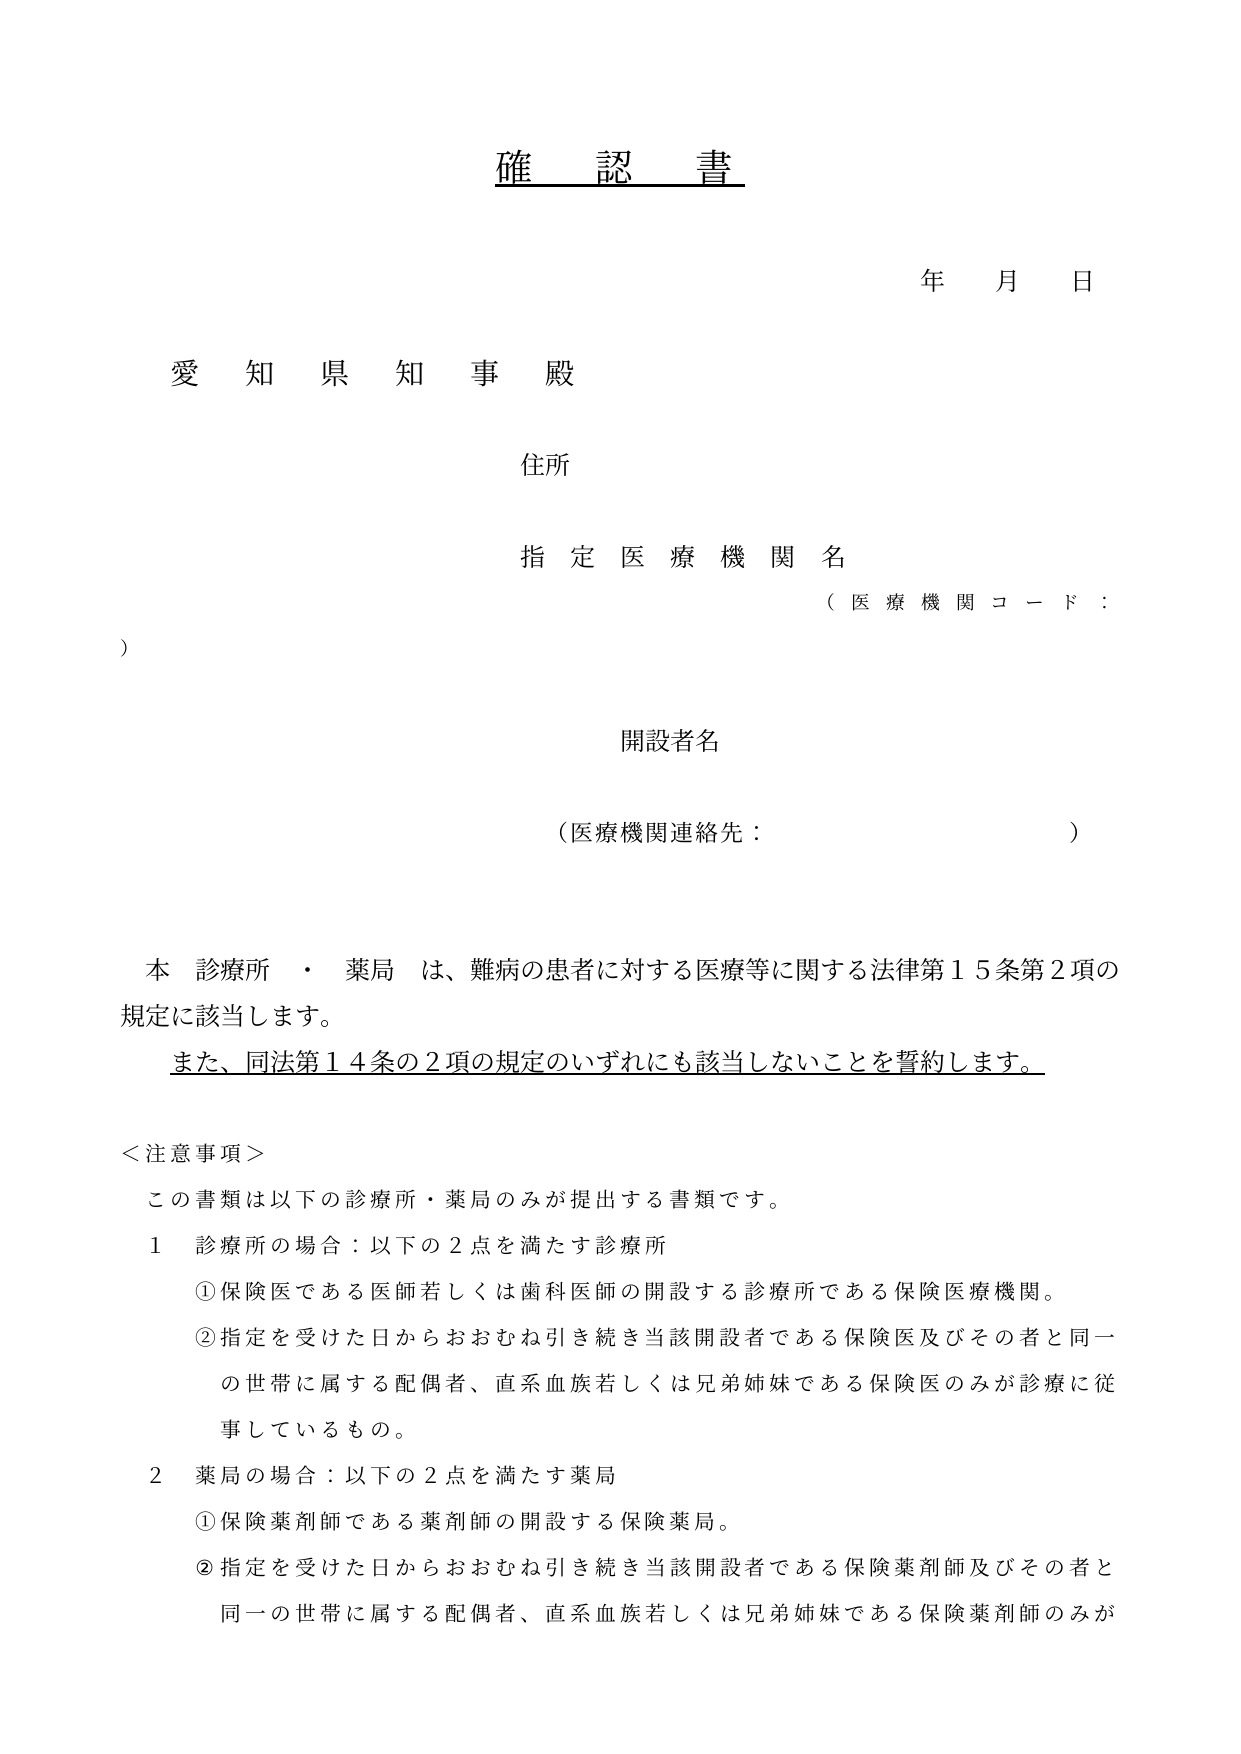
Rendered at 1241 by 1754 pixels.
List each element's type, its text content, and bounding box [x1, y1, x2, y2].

text ②指定を受けた日からおおむね引き続き当該開設者である保険医及びその者と同一の世帯に属する配偶者、直系血族若しくは兄弟姉妹である保険医のみが診療に従事しているもの。 [120, 1313, 1120, 1451]
text 指定医療機関名 [120, 532, 1120, 578]
text 住所 [120, 441, 1120, 486]
text （医療機関連絡先： ） [120, 808, 1120, 854]
text １ 診療所の場合：以下の２点を満たす診療所 [120, 1221, 1120, 1267]
text 年 月 日 [120, 257, 1120, 303]
text （医療機関コード： ） [120, 578, 1120, 670]
text ①保険医である医師若しくは歯科医師の開設する診療所である保険医療機関。 [120, 1267, 1120, 1313]
text また、同法第１４条の２項の規定のいずれにも該当しないことを誓約します。 [120, 1038, 1120, 1084]
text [187, 1543, 1120, 1635]
text ２ 薬局の場合：以下の２点を満たす薬局 [120, 1451, 1120, 1497]
text ＜注意事項＞ [120, 1129, 1120, 1176]
text この書類は以下の診療所・薬局のみが提出する書類です。 [120, 1176, 1120, 1221]
text 本 診療所 ・ 薬局 は、難病の患者に対する医療等に関する法律第１５条第２項の規定に該当します。 [120, 946, 1120, 1038]
text 開設者名 [120, 716, 1120, 762]
text 愛 知 県 知 事 殿 [120, 349, 1120, 394]
text ①保険薬剤師である薬剤師の開設する保険薬局。 [120, 1497, 1120, 1543]
text 確 認 書 [120, 119, 1120, 211]
